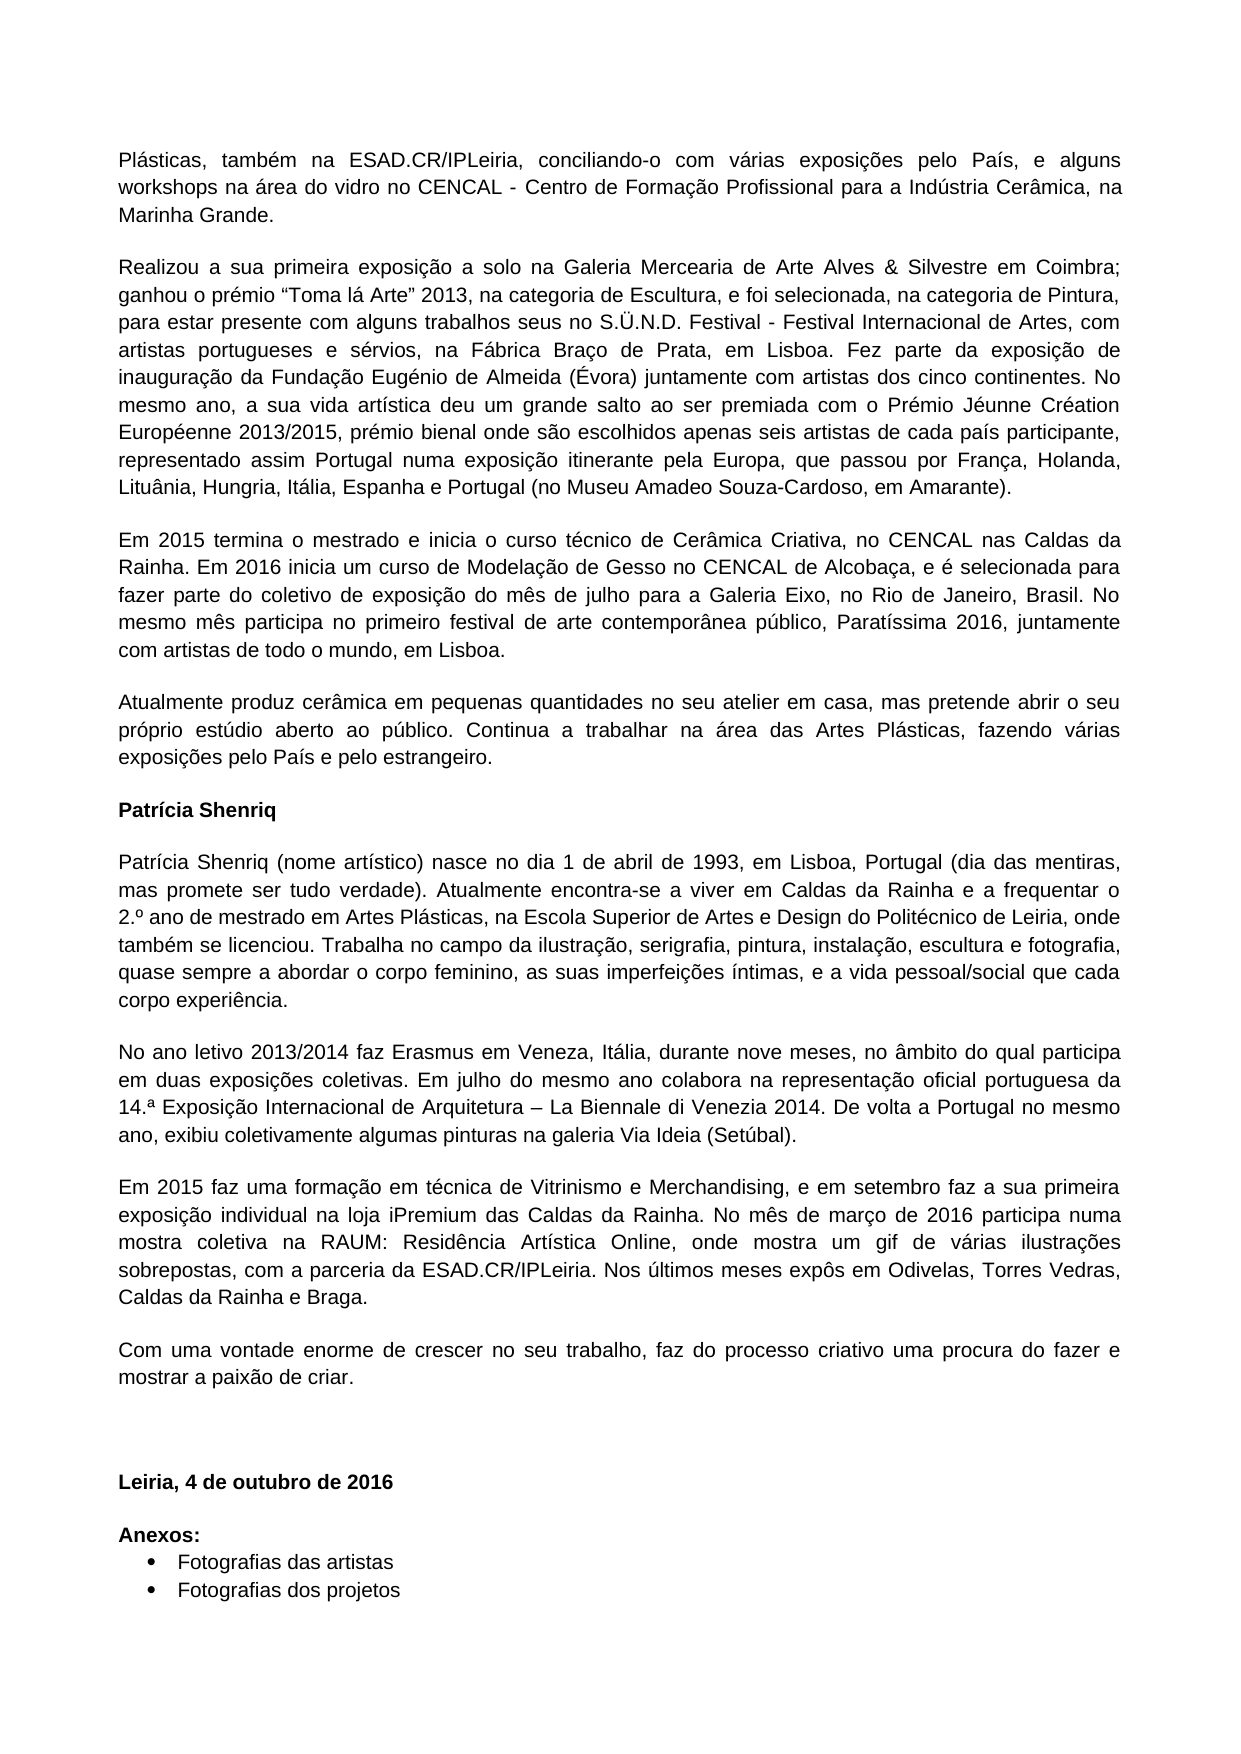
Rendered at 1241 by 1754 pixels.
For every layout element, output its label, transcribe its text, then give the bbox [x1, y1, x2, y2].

list Fotografias dos projetos [118, 1578, 1122, 1602]
text No ano letivo 2013/2014 faz Erasmus em Veneza, Itália, durante nove meses, no âmbito do qual participa em duas exposições coletivas. Em julho do mesmo ano colabora na representação oficial portuguesa da 14.ª Exposição Internacional de Arquitetura – La Biennale di Venezia 2014. De volta a Portugal no mesmo ano, exibiu coletivamente algumas pinturas na galeria Via Ideia (Setúbal). [118, 1040, 1122, 1147]
text Atualmente produz cerâmica em pequenas quantidades no seu atelier em casa, mas pretende abrir o seu próprio estúdio aberto ao público. Continua a trabalhar na área das Artes Plásticas, fazendo várias exposições pelo País e pelo estrangeiro. [118, 690, 1122, 769]
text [118, 148, 1122, 227]
text Anexos: [118, 1523, 1122, 1547]
list Fotografias das artistas [118, 1550, 1122, 1574]
text Patrícia Shenriq (nome artístico) nasce no dia 1 de abril de 1993, em Lisboa, Portugal (dia das mentiras, mas promete ser tudo verdade). Atualmente encontra-se a viver em Caldas da Rainha e a frequentar o 2.º ano de mestrado em Artes Plásticas, na Escola Superior de Artes e Design do Politécnico de Leiria, onde também se licenciou. Trabalha no campo da ilustração, serigrafia, pintura, instalação, escultura e fotografia, quase sempre a abordar o corpo feminino, as suas imperfeições íntimas, e a vida pessoal/social que cada corpo experiência. [118, 850, 1122, 1012]
text Patrícia Shenriq [118, 798, 1122, 822]
text Em 2015 faz uma formação em técnica de Vitrinismo e Merchandising, e em setembro faz a sua primeira exposição individual na loja iPremium das Caldas da Rainha. No mês de março de 2016 participa numa mostra coletiva na RAUM: Residência Artística Online, onde mostra um gif de várias ilustrações sobrepostas, com a parceria da ESAD.CR/IPLeiria. Nos últimos meses expôs em Odivelas, Torres Vedras, Caldas da Rainha e Braga. [118, 1175, 1122, 1309]
text Leiria, 4 de outubro de 2016 [118, 1470, 1122, 1494]
text Com uma vontade enorme de crescer no seu trabalho, faz do processo criativo uma procura do fazer e mostrar a paixão de criar. [118, 1338, 1122, 1389]
text Em 2015 termina o mestrado e inicia o curso técnico de Cerâmica Criativa, no CENCAL nas Caldas da Rainha. Em 2016 inicia um curso de Modelação de Gesso no CENCAL de Alcobaça, e é selecionada para fazer parte do coletivo de exposição do mês de julho para a Galeria Eixo, no Rio de Janeiro, Brasil. No mesmo mês participa no primeiro festival de arte contemporânea público, Paratíssima 2016, juntamente com artistas de todo o mundo, em Lisboa. [118, 528, 1122, 662]
text Realizou a sua primeira exposição a solo na Galeria Mercearia de Arte Alves & Silvestre em Coimbra; ganhou o prémio “Toma lá Arte” 2013, na categoria de Escultura, e foi selecionada, na categoria de Pintura, para estar presente com alguns trabalhos seus no S.Ü.N.D. Festival - Festival Internacional de Artes, com artistas portugueses e sérvios, na Fábrica Braço de Prata, em Lisboa. Fez parte da exposição de inauguração da Fundação Eugénio de Almeida (Évora) juntamente com artistas dos cinco continentes. No mesmo ano, a sua vida artística deu um grande salto ao ser premiada com o Prémio Jéunne Création Européenne 2013/2015, prémio bienal onde são escolhidos apenas seis artistas de cada país participante, representado assim Portugal numa exposição itinerante pela Europa, que passou por França, Holanda, Lituânia, Hungria, Itália, Espanha e Portugal (no Museu Amadeo Souza-Cardoso, em Amarante). [118, 255, 1122, 499]
